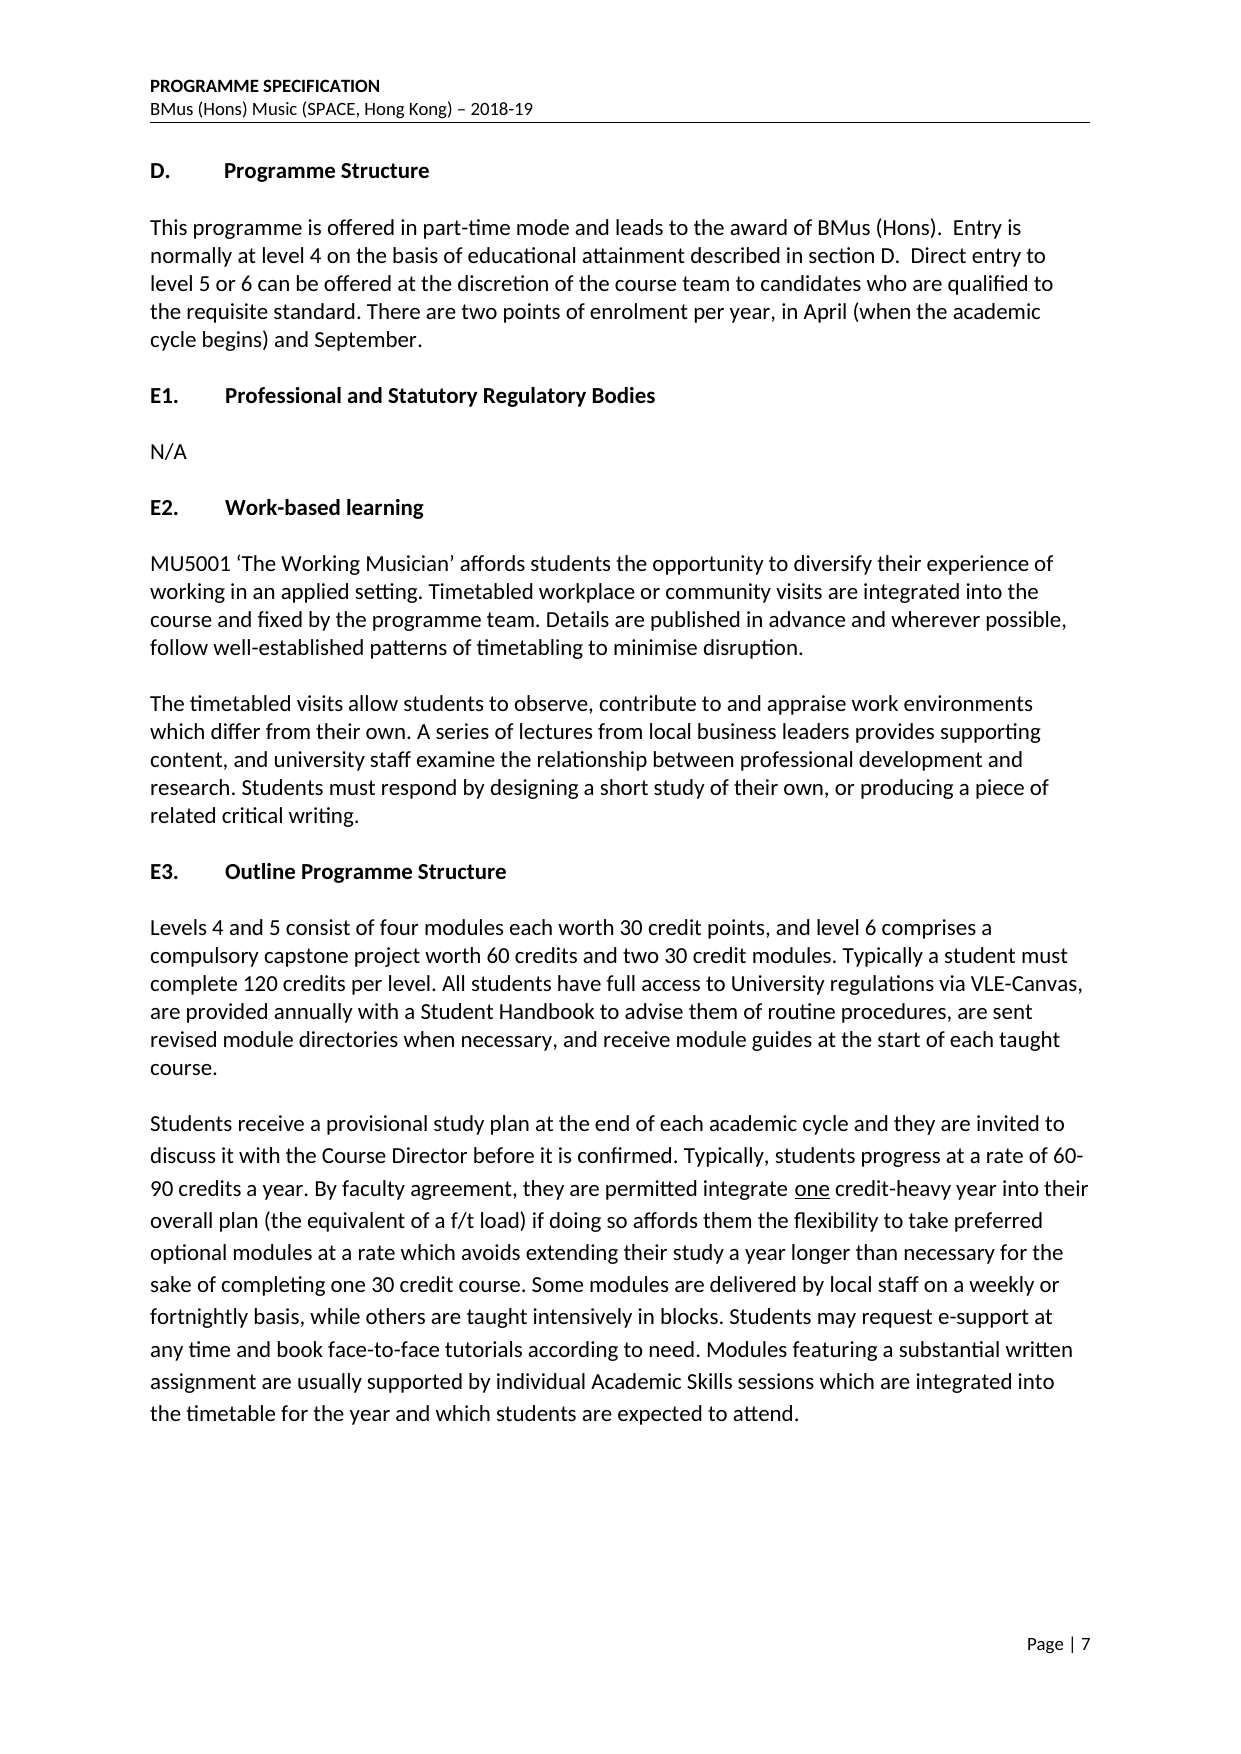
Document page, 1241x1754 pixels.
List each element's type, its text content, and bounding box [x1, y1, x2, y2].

text Levels 4 and 5 consist of four modules each worth 30 credit points, and level 6 comprises a compulsory capstone project worth 60 credits and two 30 credit modules. Typically a student must complete 120 credits per level. All students have full access to University regulations via VLE-Canvas, are provided annually with a Student Handbook to advise them of routine procedures, are sent revised module directories when necessary, and receive module guides at the start of each taught course. [150, 913, 1090, 1081]
text E3. Outline Programme Structure [150, 857, 1090, 885]
list Programme Structure [150, 157, 1090, 185]
text E2. Work-based learning [150, 493, 1090, 549]
text The timetabled visits allow students to observe, contribute to and appraise work environments which differ from their own. A series of lectures from local business leaders provides supporting content, and university staff examine the relationship between professional development and research. Students must respond by designing a short study of their own, or producing a piece of related critical writing. [150, 689, 1090, 829]
text N/A [150, 437, 1090, 465]
text Students receive a provisional study plan at the end of each academic cycle and they are invited to discuss it with the Course Director before it is confirmed. Typically, students progress at a rate of 60-90 credits a year. By faculty agreement, they are permitted integrate one credit-heavy year into their overall plan (the equivalent of a f/t load) if doing so affords them the flexibility to take preferred optional modules at a rate which avoids extending their study a year longer than necessary for the sake of completing one 30 credit course. Some modules are delivered by local staff on a weekly or fortnightly basis, while others are taught intensively in blocks. Students may request e-support at any time and book face-to-face tutorials according to need. Modules featuring a substantial written assignment are usually supported by individual Academic Skills sessions which are integrated into the timetable for the year and which students are expected to attend. [150, 1109, 1090, 1427]
text This programme is offered in part-time mode and leads to the award of BMus (Hons). Entry is normally at level 4 on the basis of educational attainment described in section D. Direct entry to level 5 or 6 can be offered at the discretion of the course team to candidates who are qualified to the requisite standard. There are two points of enrolment per year, in April (when the academic cycle begins) and September. [150, 213, 1090, 353]
text MU5001 ‘The Working Musician’ affords students the opportunity to diversify their experience of working in an applied setting. Timetabled workplace or community visits are integrated into the course and fixed by the programme team. Details are published in advance and wherever possible, follow well-established patterns of timetabling to minimise disruption. [150, 549, 1090, 661]
text E1. Professional and Statutory Regulatory Bodies [150, 381, 1090, 409]
